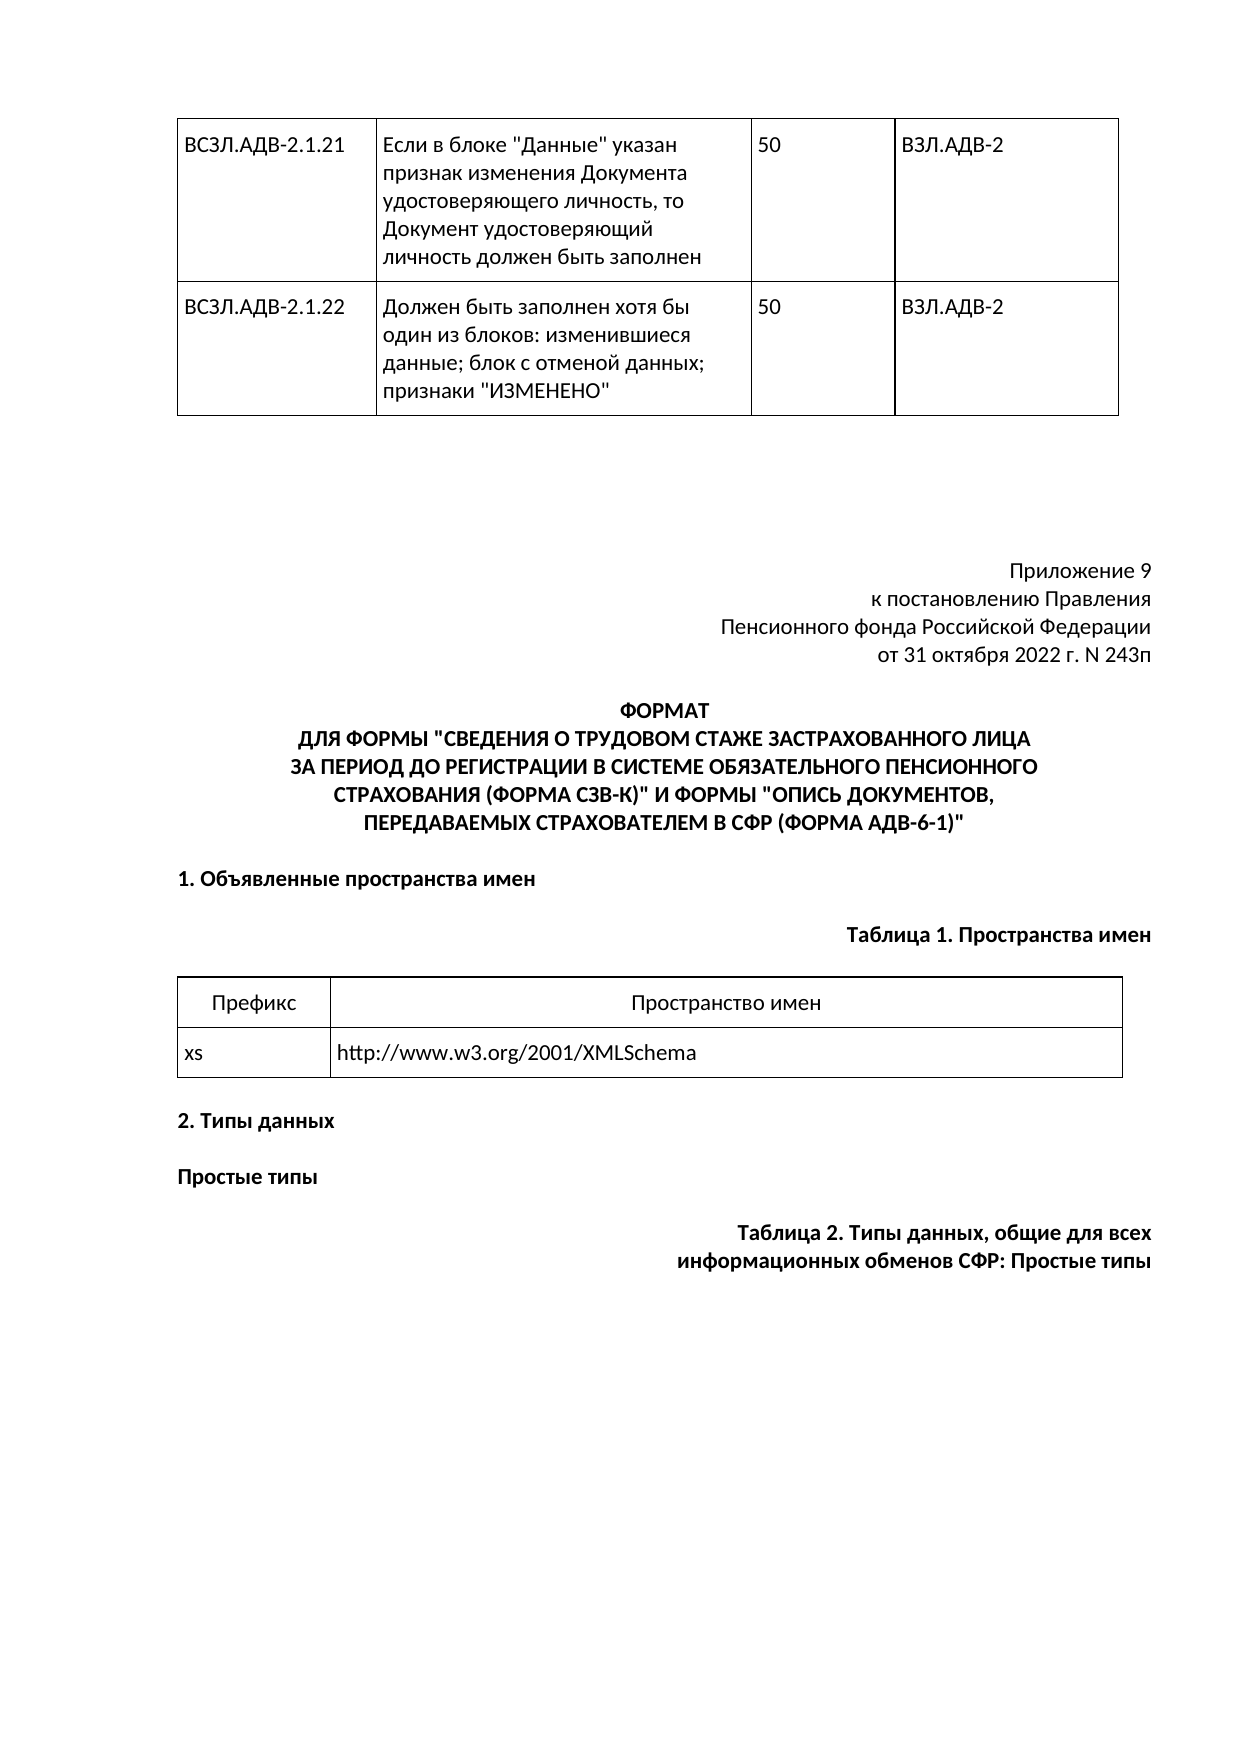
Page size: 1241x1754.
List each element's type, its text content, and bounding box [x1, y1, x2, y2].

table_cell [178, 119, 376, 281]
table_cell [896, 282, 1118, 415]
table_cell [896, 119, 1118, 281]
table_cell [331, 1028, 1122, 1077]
text от 31 октября 2022 г. N 243п [177, 640, 1152, 668]
title ПЕРЕДАВАЕМЫХ СТРАХОВАТЕЛЕМ В СФР (ФОРМА АДВ-6-1)" [177, 808, 1152, 836]
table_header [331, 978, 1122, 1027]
text к постановлению Правления [177, 584, 1152, 612]
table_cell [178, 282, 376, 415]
title Таблица 1. Пространства имен [177, 920, 1152, 948]
title 2. Типы данных [177, 1106, 1152, 1134]
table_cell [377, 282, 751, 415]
title Таблица 2. Типы данных, общие для всех [177, 1218, 1152, 1246]
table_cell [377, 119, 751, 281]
text Приложение 9 [177, 556, 1152, 584]
title информационных обменов СФР: Простые типы [177, 1246, 1152, 1274]
title 1. Объявленные пространства имен [177, 864, 1152, 892]
title ДЛЯ ФОРМЫ "СВЕДЕНИЯ О ТРУДОВОМ СТАЖЕ ЗАСТРАХОВАННОГО ЛИЦА [177, 724, 1152, 752]
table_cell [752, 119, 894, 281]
title Простые типы [177, 1162, 1152, 1190]
title ФОРМАТ [177, 696, 1152, 724]
title СТРАХОВАНИЯ (ФОРМА СЗВ-К)" И ФОРМЫ "ОПИСЬ ДОКУМЕНТОВ, [177, 780, 1152, 808]
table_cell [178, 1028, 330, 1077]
title ЗА ПЕРИОД ДО РЕГИСТРАЦИИ В СИСТЕМЕ ОБЯЗАТЕЛЬНОГО ПЕНСИОННОГО [177, 752, 1152, 780]
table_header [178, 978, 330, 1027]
text Пенсионного фонда Российской Федерации [177, 612, 1152, 640]
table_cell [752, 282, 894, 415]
